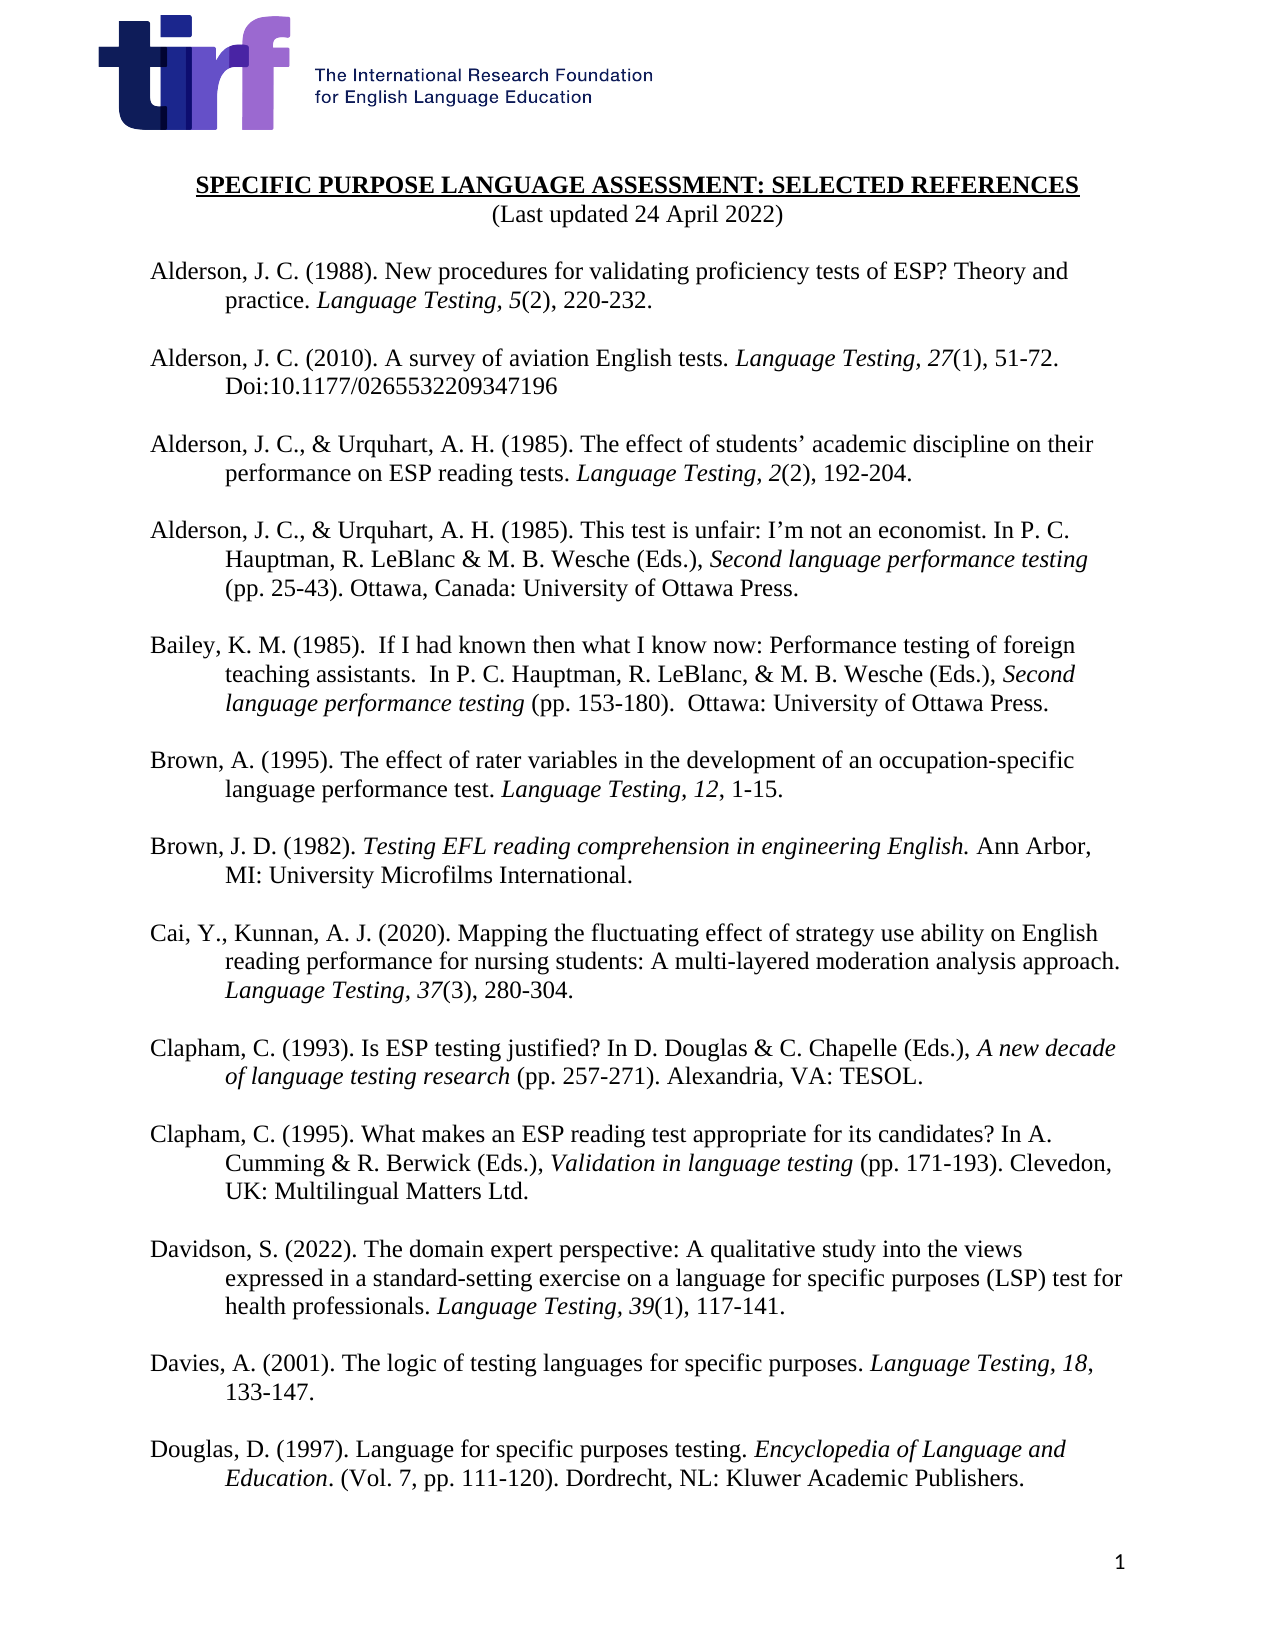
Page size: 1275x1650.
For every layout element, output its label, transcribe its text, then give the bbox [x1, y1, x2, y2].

picture [98, 15, 659, 130]
text Davies, A. (2001). The logic of testing languages for specific purposes. Language Testing, 18, 133-147. [150, 1348, 1125, 1406]
text Alderson, J. C. (2010). A survey of aviation English tests. Language Testing, 27(1), 51-72. Doi:10.1177/0265532209347196 [150, 343, 1125, 400]
text Bailey, K. M. (1985). If I had known then what I know now: Performance testing of foreign teaching assistants. In P. C. Hauptman, R. LeBlanc, & M. B. Wesche (Eds.), Second language performance testing (pp. 153-180). Ottawa: University of Ottawa Press. [150, 630, 1125, 716]
text (Last updated 24 April 2022) [150, 199, 1125, 228]
text Alderson, J. C., & Urquhart, A. H. (1985). The effect of students’ academic discipline on their performance on ESP reading tests. Language Testing, 2(2), 192-204. [150, 429, 1125, 486]
text Alderson, J. C., & Urquhart, A. H. (1985). This test is unfair: I’m not an economist. In P. C. Hauptman, R. LeBlanc & M. B. Wesche (Eds.), Second language performance testing (pp. 25-43). Ottawa, Canada: University of Ottawa Press. [150, 515, 1125, 601]
text Brown, J. D. (1982). Testing EFL reading comprehension in engineering English. Ann Arbor, MI: University Microfilms International. [150, 831, 1125, 889]
text Brown, A. (1995). The effect of rater variables in the development of an occupation-specific language performance test. Language Testing, 12, 1-15. [150, 745, 1125, 803]
text Alderson, J. C. (1988). New procedures for validating proficiency tests of ESP? Theory and practice. Language Testing, 5(2), 220-232. [150, 256, 1125, 314]
text Clapham, C. (1995). What makes an ESP reading test appropriate for its candidates? In A. Cumming & R. Berwick (Eds.), Validation in language testing (pp. 171-193). Clevedon, UK: Multilingual Matters Ltd. [150, 1119, 1125, 1205]
text Douglas, D. (1997). Language for specific purposes testing. Encyclopedia of Language and Education. (Vol. 7, pp. 111-120). Dordrecht, NL: Kluwer Academic Publishers. [150, 1434, 1125, 1492]
text SPECIFIC PURPOSE LANGUAGE ASSESSMENT: SELECTED REFERENCES [150, 170, 1125, 199]
text Clapham, C. (1993). Is ESP testing justified? In D. Douglas & C. Chapelle (Eds.), A new decade of language testing research (pp. 257-271). Alexandria, VA: TESOL. [150, 1033, 1125, 1090]
subtitle Davidson, S. (2022). The domain expert perspective: A qualitative study into the views expressed in a standard-setting exercise on a language for specific purposes (LSP) test for health professionals. Language Testing, 39(1), 117-141. [150, 1234, 1125, 1320]
text Cai, Y., Kunnan, A. J. (2020). Mapping the fluctuating effect of strategy use ability on English reading performance for nursing students: A multi-layered moderation analysis approach. Language Testing, 37(3), 280-304. [150, 918, 1125, 1004]
